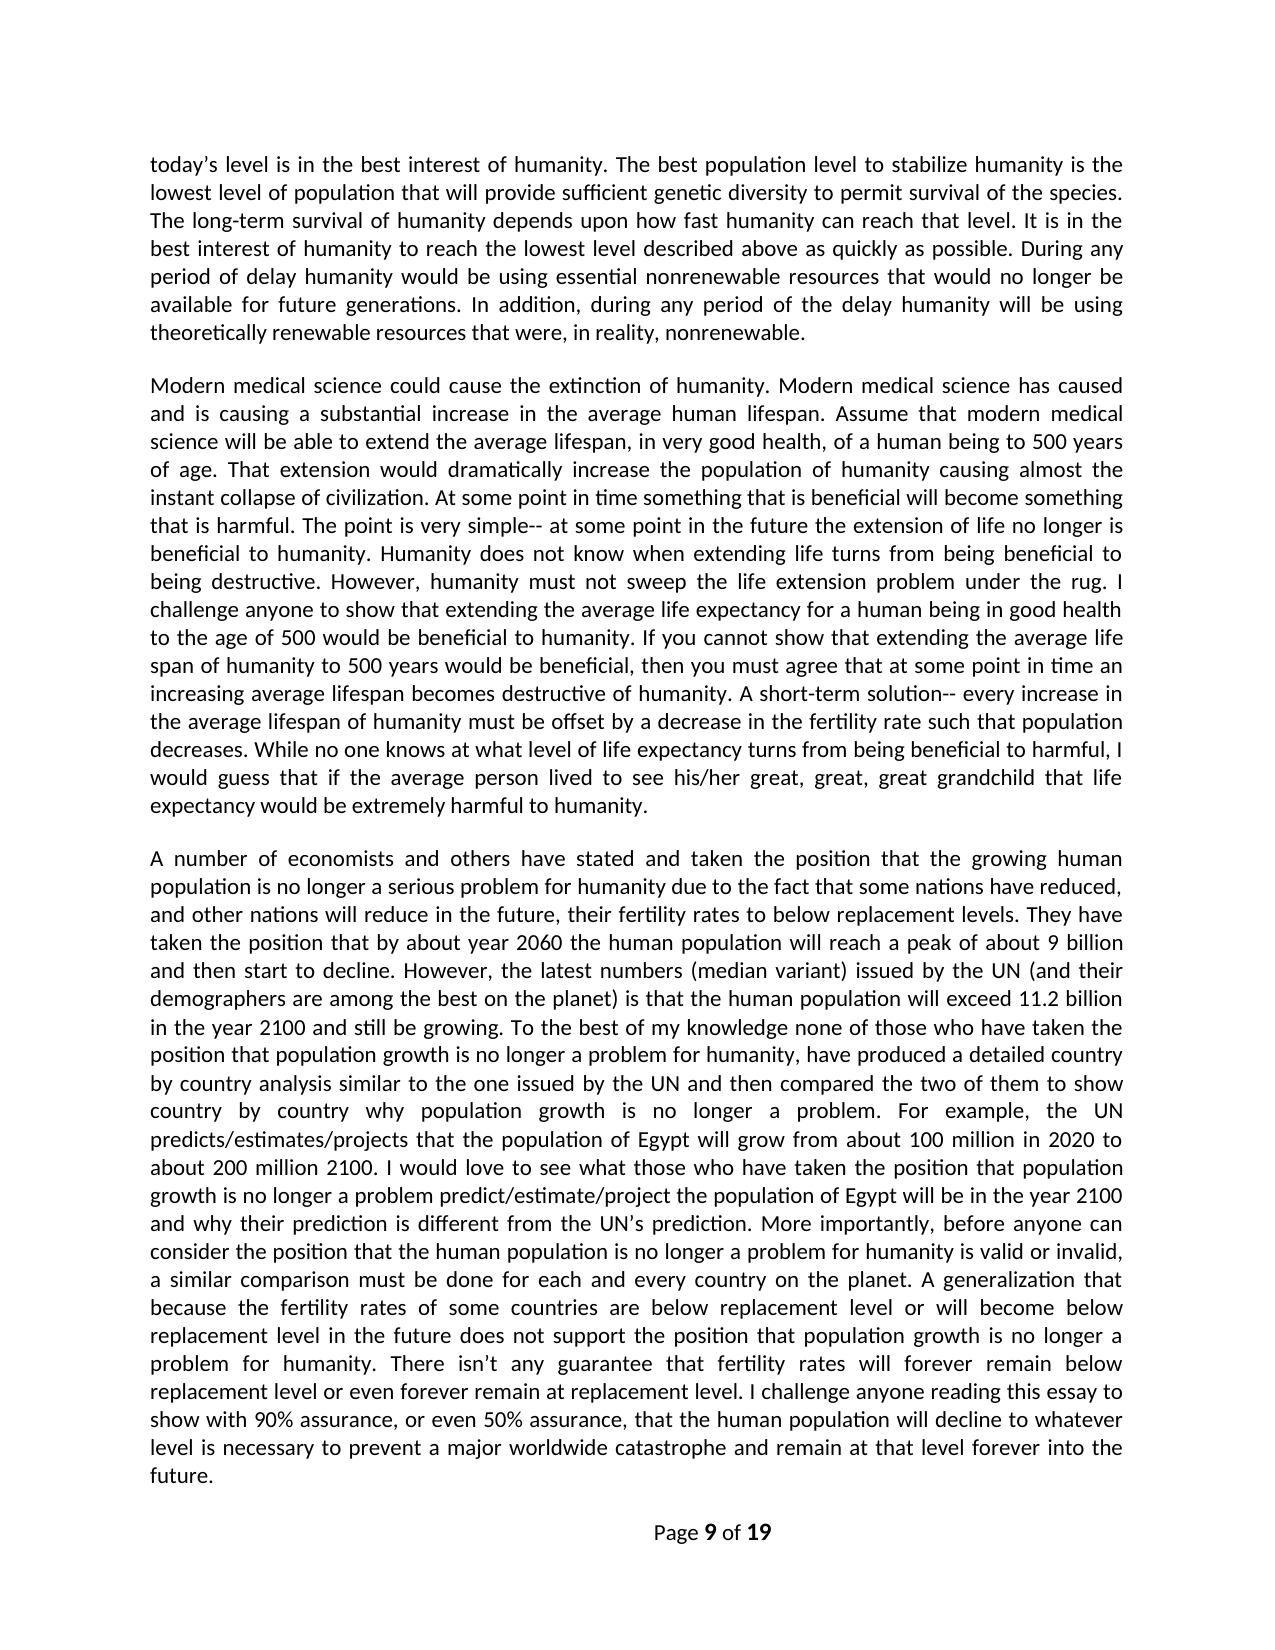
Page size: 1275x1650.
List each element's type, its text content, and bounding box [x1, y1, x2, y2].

text A number of economists and others have stated and taken the position that the growing human population is no longer a serious problem for humanity due to the fact that some nations have reduced, and other nations will reduce in the future, their fertility rates to below replacement levels. They have taken the position that by about year 2060 the human population will reach a peak of about 9 billion and then start to decline. However, the latest numbers (median variant) issued by the UN (and their demographers are among the best on the planet) is that the human population will exceed 11.2 billion in the year 2100 and still be growing. To the best of my knowledge none of those who have taken the position that population growth is no longer a problem for humanity, have produced a detailed country by country analysis similar to the one issued by the UN and then compared the two of them to show country by country why population growth is no longer a problem. For example, the UN predicts/estimates/projects that the population of Egypt will grow from about 100 million in 2020 to about 200 million 2100. I would love to see what those who have taken the position that population growth is no longer a problem predict/estimate/project the population of Egypt will be in the year 2100 and why their prediction is different from the UN’s prediction. More importantly, before anyone can consider the position that the human population is no longer a problem for humanity is valid or invalid, a similar comparison must be done for each and every country on the planet. A generalization that because the fertility rates of some countries are below replacement level or will become below replacement level in the future does not support the position that population growth is no longer a problem for humanity. There isn’t any guarantee that fertility rates will forever remain below replacement level or even forever remain at replacement level. I challenge anyone reading this essay to show with 90% assurance, or even 50% assurance, that the human population will decline to whatever level is necessary to prevent a major worldwide catastrophe and remain at that level forever into the future. [150, 844, 1125, 1489]
text Modern medical science could cause the extinction of humanity. Modern medical science has caused and is causing a substantial increase in the average human lifespan. Assume that modern medical science will be able to extend the average lifespan, in very good health, of a human being to 500 years of age. That extension would dramatically increase the population of humanity causing almost the instant collapse of civilization. At some point in time something that is beneficial will become something that is harmful. The point is very simple-- at some point in the future the extension of life no longer is beneficial to humanity. Humanity does not know when extending life turns from being beneficial to being destructive. However, humanity must not sweep the life extension problem under the rug. I challenge anyone to show that extending the average life expectancy for a human being in good health to the age of 500 would be beneficial to humanity. If you cannot show that extending the average life span of humanity to 500 years would be beneficial, then you must agree that at some point in time an increasing average lifespan becomes destructive of humanity. A short-term solution-- every increase in the average lifespan of humanity must be offset by a decrease in the fertility rate such that population decreases. While no one knows at what level of life expectancy turns from being beneficial to harmful, I would guess that if the average person lived to see his/her great, great, great grandchild that life expectancy would be extremely harmful to humanity. [150, 371, 1125, 819]
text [150, 150, 1125, 346]
